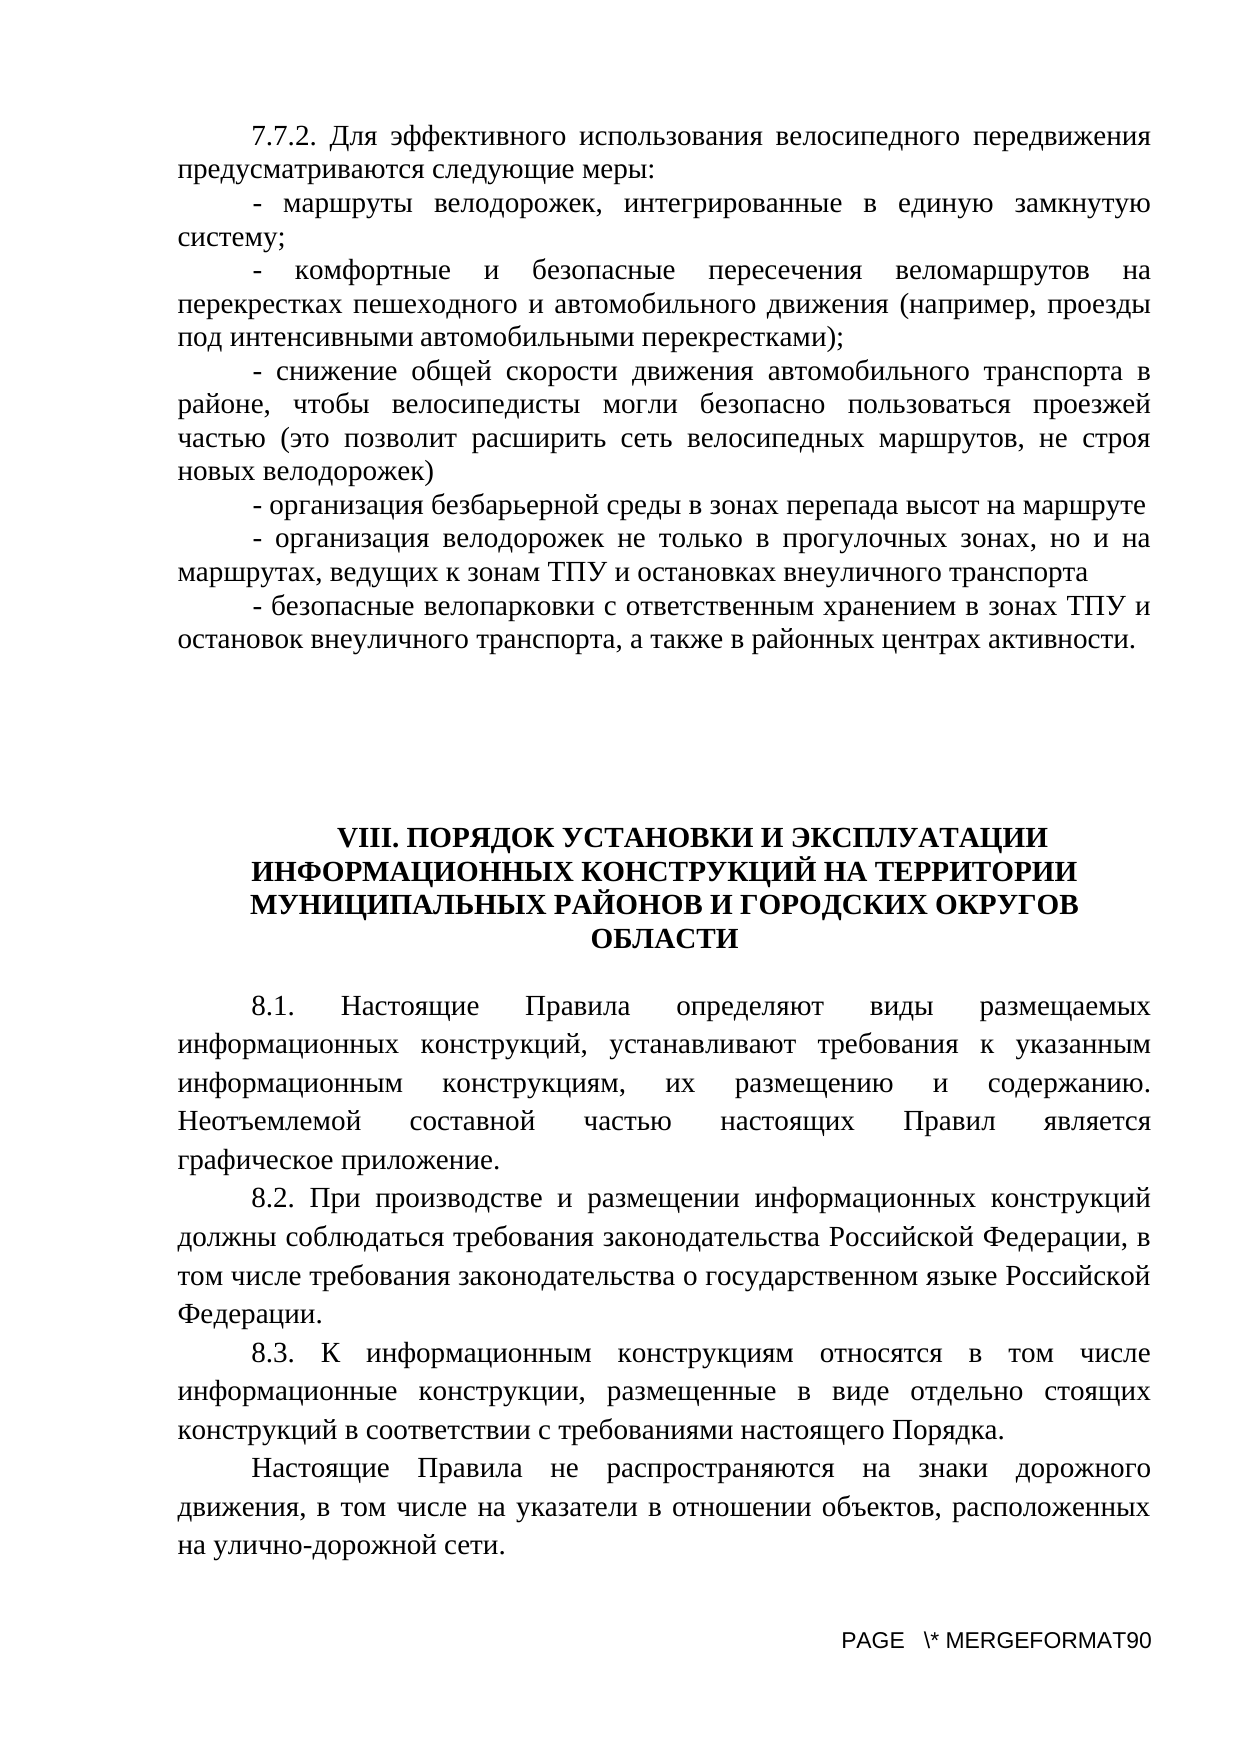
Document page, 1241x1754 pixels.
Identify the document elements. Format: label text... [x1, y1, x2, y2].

text 8.2. При производстве и размещении информационных конструкций должны соблюдаться требования законодательства Российской Федерации, в том числе требования законодательства о государственном языке Российской Федерации. [177, 1181, 1152, 1330]
text 8.3. К информационным конструкциям относятся в том числе информационные конструкции, размещенные в виде отдельно стоящих конструкций в соответствии с требованиями настоящего Порядка. [177, 1335, 1152, 1445]
text - организация безбарьерной среды в зонах перепада высот на маршруте [177, 487, 1152, 521]
text 8.1. Настоящие Правила определяют виды размещаемых информационных конструкций, устанавливают требования к указанным информационным конструкциям, их размещению и содержанию. Неотъемлемой составной частью настоящих Правил является графическое приложение. [177, 988, 1152, 1176]
text - комфортные и безопасные пересечения веломаршрутов на перекрестках пешеходного и автомобильного движения (например, проезды под интенсивными автомобильными перекрестками); [177, 252, 1152, 353]
text 7.7.2. Для эффективного использования велосипедного передвижения предусматриваются следующие меры: [177, 118, 1152, 185]
text - маршруты велодорожек, интегрированные в единую замкнутую систему; [177, 185, 1152, 252]
text - организация велодорожек не только в прогулочных зонах, но и на маршрутах, ведущих к зонам ТПУ и остановках внеуличного транспорта [177, 521, 1152, 588]
text Настоящие Правила не распространяются на знаки дорожного движения, в том числе на указатели в отношении объектов, расположенных на улично-дорожной сети. [177, 1450, 1152, 1561]
text VIII. ПОРЯДОК УСТАНОВКИ И ЭКСПЛУАТАЦИИ ИНФОРМАЦИОННЫХ КОНСТРУКЦИЙ НА ТЕРРИТОРИИ МУНИЦИПАЛЬНЫХ РАЙОНОВ И ГОРОДСКИХ ОКРУГОВ ОБЛАСТИ [177, 820, 1152, 954]
text - безопасные велопарковки с ответственным хранением в зонах ТПУ и остановок внеуличного транспорта, а также в районных центрах активности. [177, 588, 1152, 655]
text - снижение общей скорости движения автомобильного транспорта в районе, чтобы велосипедисты могли безопасно пользоваться проезжей частью (это позволит расширить сеть велосипедных маршрутов, не строя новых велодорожек) [177, 353, 1152, 487]
